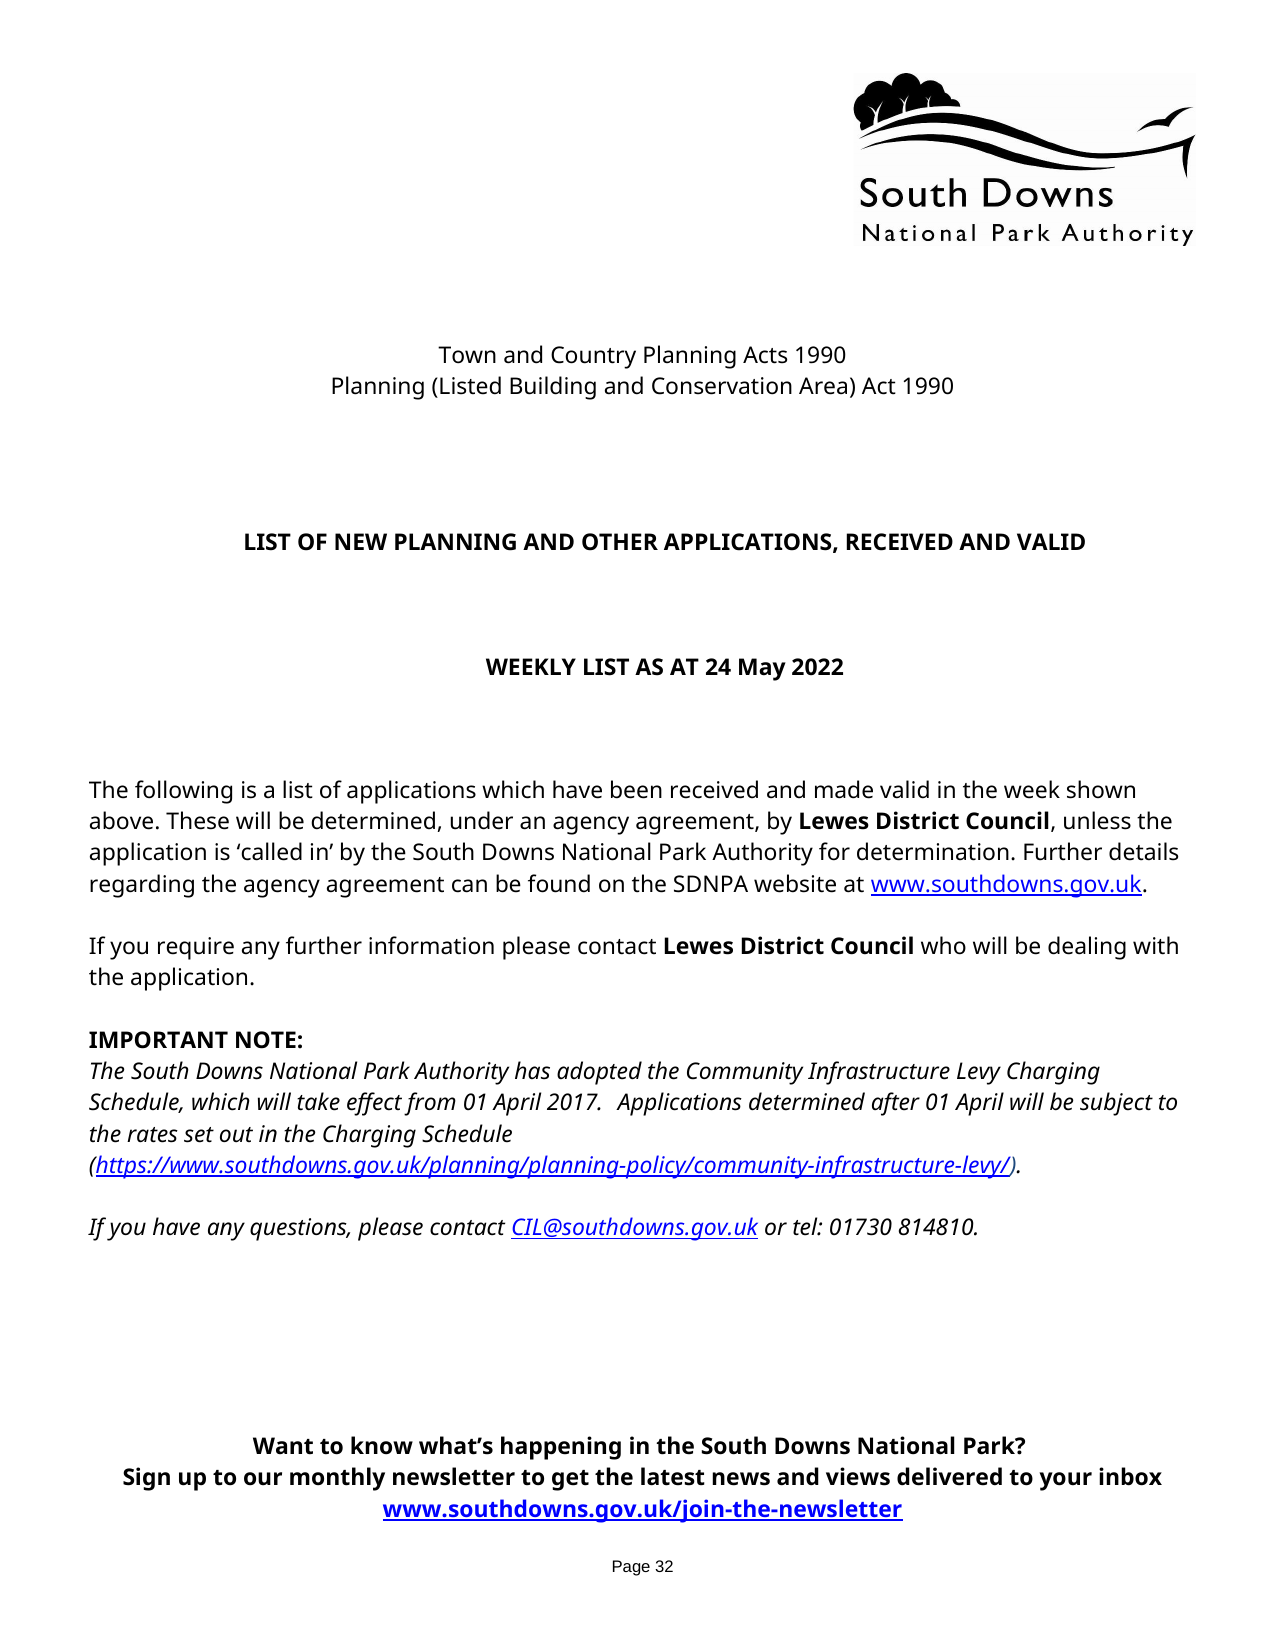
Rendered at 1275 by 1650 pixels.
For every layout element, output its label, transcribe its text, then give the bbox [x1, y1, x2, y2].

picture [853, 73, 1197, 246]
text Planning (Listed Building and Conservation Area) Act 1990 [89, 370, 1196, 401]
text WEEKLY LIST AS AT 24 May 2022 [89, 651, 1241, 683]
text www.southdowns.gov.uk/join-the-newsletter [89, 1493, 1196, 1524]
text Town and Country Planning Acts 1990 [89, 339, 1196, 370]
text If you have any questions, please contact CIL@southdowns.gov.uk or tel: 01730 814810. [89, 1211, 1196, 1243]
text LIST OF NEW PLANNING AND OTHER APPLICATIONS, RECEIVED AND VALID [89, 526, 1241, 558]
text If you require any further information please contact Lewes District Council who will be dealing with the application. [89, 930, 1196, 993]
text The following is a list of applications which have been received and made valid in the week shown above. These will be determined, under an agency agreement, by Lewes District Council, unless the application is ‘called in’ by the South Downs National Park Authority for determination. Further details regarding the agency agreement can be found on the SDNPA website at www.southdowns.gov.uk. [89, 774, 1196, 899]
text The South Downs National Park Authority has adopted the Community Infrastructure Levy Charging Schedule, which will take effect from 01 April 2017. Applications determined after 01 April will be subject to the rates set out in the Charging Schedule (https://www.southdowns.gov.uk/planning/planning-policy/community-infrastructure-levy/). [89, 1055, 1196, 1180]
text IMPORTANT NOTE: [89, 1024, 1196, 1055]
text Want to know what’s happening in the South Downs National Park? Sign up to our monthly newsletter to get the latest news and views delivered to your inbox [89, 1430, 1196, 1493]
